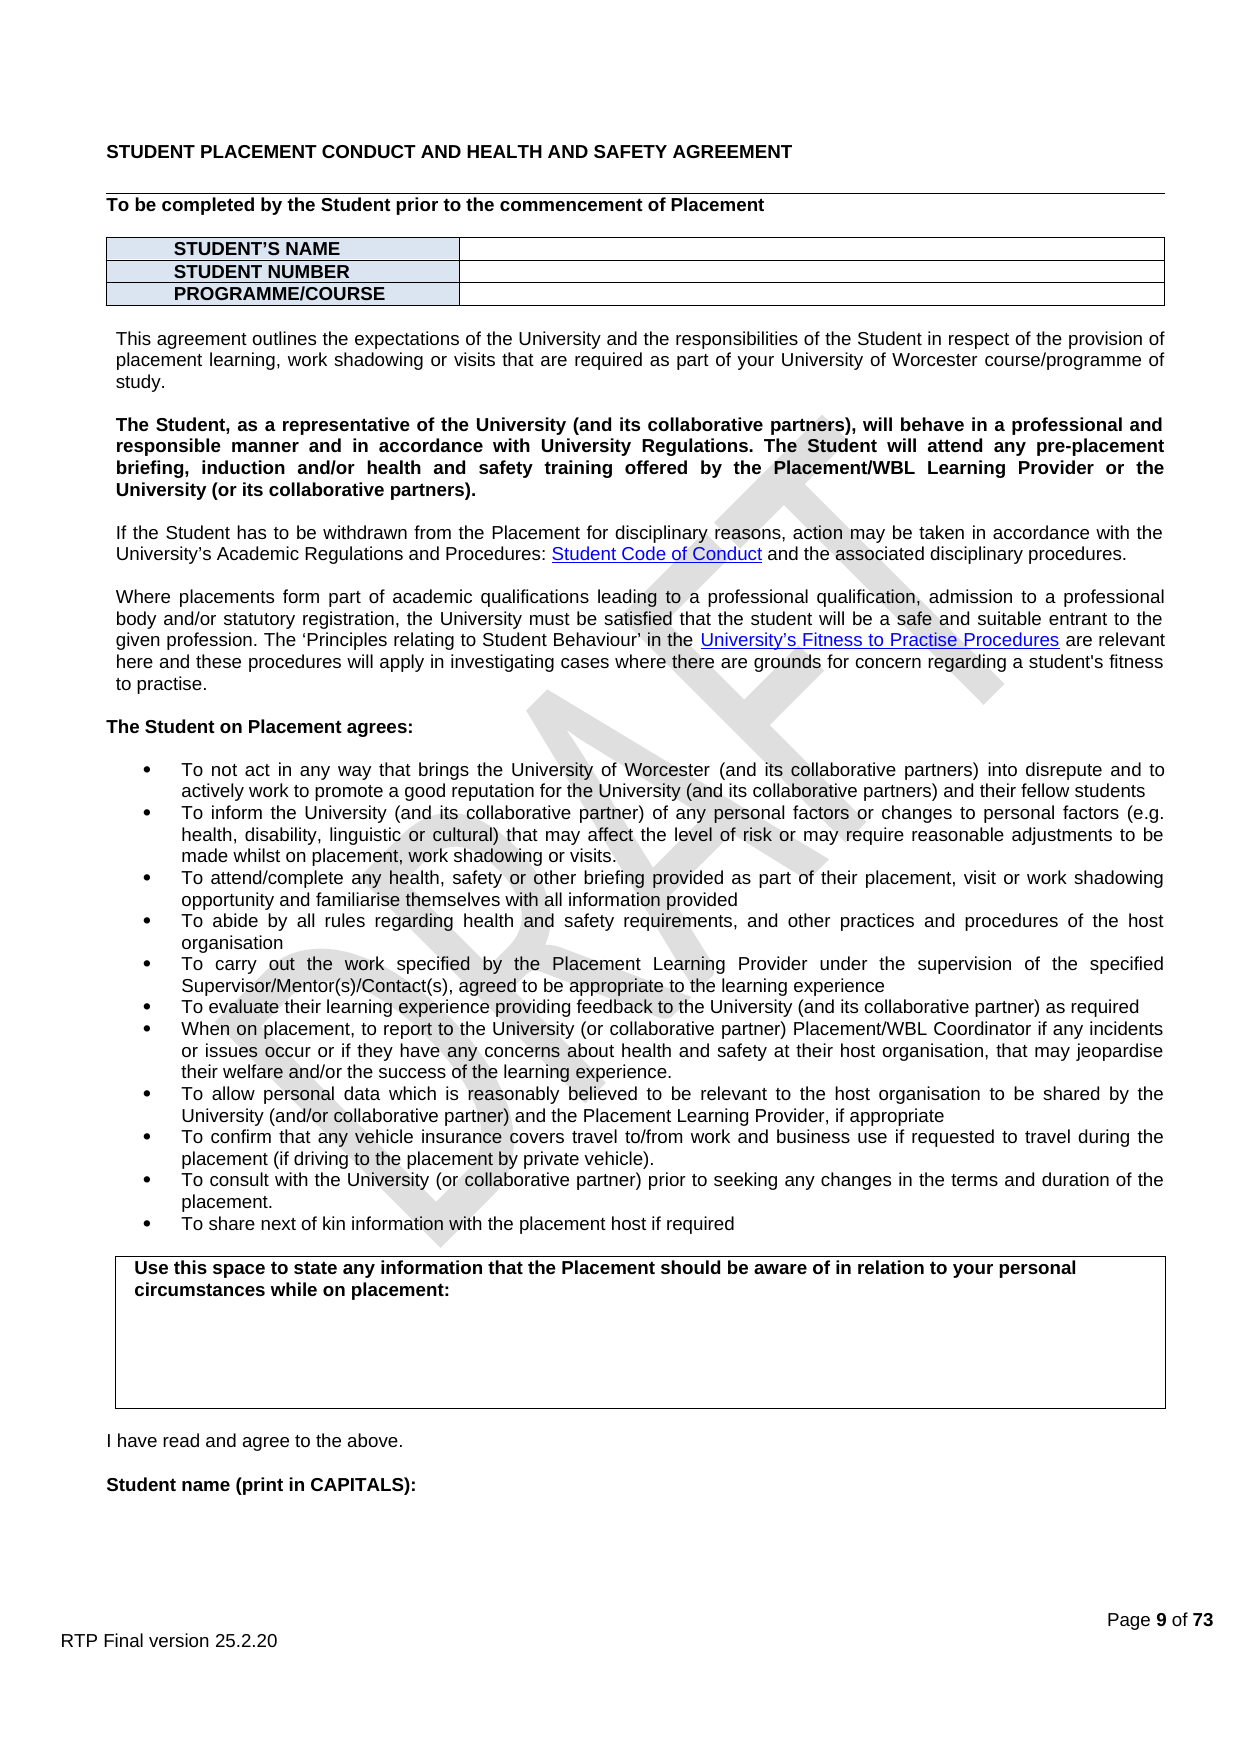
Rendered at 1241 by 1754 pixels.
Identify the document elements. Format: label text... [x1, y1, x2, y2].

text If the Student has to be withdrawn from the Placement for disciplinary reasons, action may be taken in accordance with the University’s Academic Regulations and Procedures: Student Code of Conduct and the associated disciplinary procedures. [116, 521, 1165, 564]
text The Student on Placement agrees: [106, 716, 1165, 737]
list To consult with the University (or collaborative partner) prior to seeking any changes in the terms and duration of the placement. [144, 1169, 1165, 1212]
list To carry out the work specified by the Placement Learning Provider under the supervision of the specified Supervisor/Mentor(s)/Contact(s), agreed to be appropriate to the learning experience [144, 953, 1165, 996]
table_cell [460, 283, 1164, 305]
list To abide by all rules regarding health and safety requirements, and other practices and procedures of the host organisation [144, 910, 1165, 953]
table_header Use this space to state any information that the Placement should be aware of in relation to your personal circumstances while on placement: [116, 1257, 1165, 1408]
list To attend/complete any health, safety or other briefing provided as part of their placement, visit or work shadowing opportunity and familiarise themselves with all information provided [144, 867, 1165, 910]
table_cell PROGRAMME/COURSE [107, 283, 459, 305]
table_header [460, 238, 1164, 259]
list To evaluate their learning experience providing feedback to the University (and its collaborative partner) as required [144, 996, 1165, 1018]
list To confirm that any vehicle insurance covers travel to/from work and business use if requested to travel during the placement (if driving to the placement by private vehicle). [144, 1126, 1165, 1169]
text Where placements form part of academic qualifications leading to a professional qualification, admission to a professional body and/or statutory registration, the University must be satisfied that the student will be a safe and suitable entrant to the given profession. The ‘Principles relating to Student Behaviour’ in the University’s Fitness to Practise Procedures are relevant here and these procedures will apply in investigating cases where there are grounds for concern regarding a student's fitness to practise. [116, 586, 1165, 694]
list To share next of kin information with the placement host if required [144, 1212, 1165, 1234]
list To allow personal data which is reasonably believed to be relevant to the host organisation to be shared by the University (and/or collaborative partner) and the Placement Learning Provider, if appropriate [144, 1083, 1165, 1126]
text To be completed by the Student prior to the commencement of Placement [106, 194, 1165, 215]
text I have read and agree to the above. [106, 1430, 1165, 1452]
table_cell STUDENT NUMBER [107, 261, 459, 282]
text STUDENT PLACEMENT CONDUCT AND HEALTH AND SAFETY AGREEMENT [106, 140, 1165, 162]
text Student name (print in CAPITALS): [106, 1473, 1165, 1495]
list To inform the University (and its collaborative partner) of any personal factors or changes to personal factors (e.g. health, disability, linguistic or cultural) that may affect the level of risk or may require reasonable adjustments to be made whilst on placement, work shadowing or visits. [144, 802, 1165, 867]
text This agreement outlines the expectations of the University and the responsibilities of the Student in respect of the provision of placement learning, work shadowing or visits that are required as part of your University of Worcester course/programme of study. [116, 327, 1165, 392]
list When on placement, to report to the University (or collaborative partner) Placement/WBL Coordinator if any incidents or issues occur or if they have any concerns about health and safety at their host organisation, that may jeopardise their welfare and/or the success of the learning experience. [144, 1018, 1165, 1083]
table_cell [460, 261, 1164, 282]
table_header STUDENT’S NAME [107, 238, 459, 259]
list To not act in any way that brings the University of Worcester (and its collaborative partners) into disrepute and to actively work to promote a good reputation for the University (and its collaborative partners) and their fellow students [144, 759, 1165, 802]
text The Student, as a representative of the University (and its collaborative partners), will behave in a professional and responsible manner and in accordance with University Regulations. The Student will attend any pre-placement briefing, induction and/or health and safety training offered by the Placement/WBL Learning Provider or the University (or its collaborative partners). [116, 414, 1165, 500]
